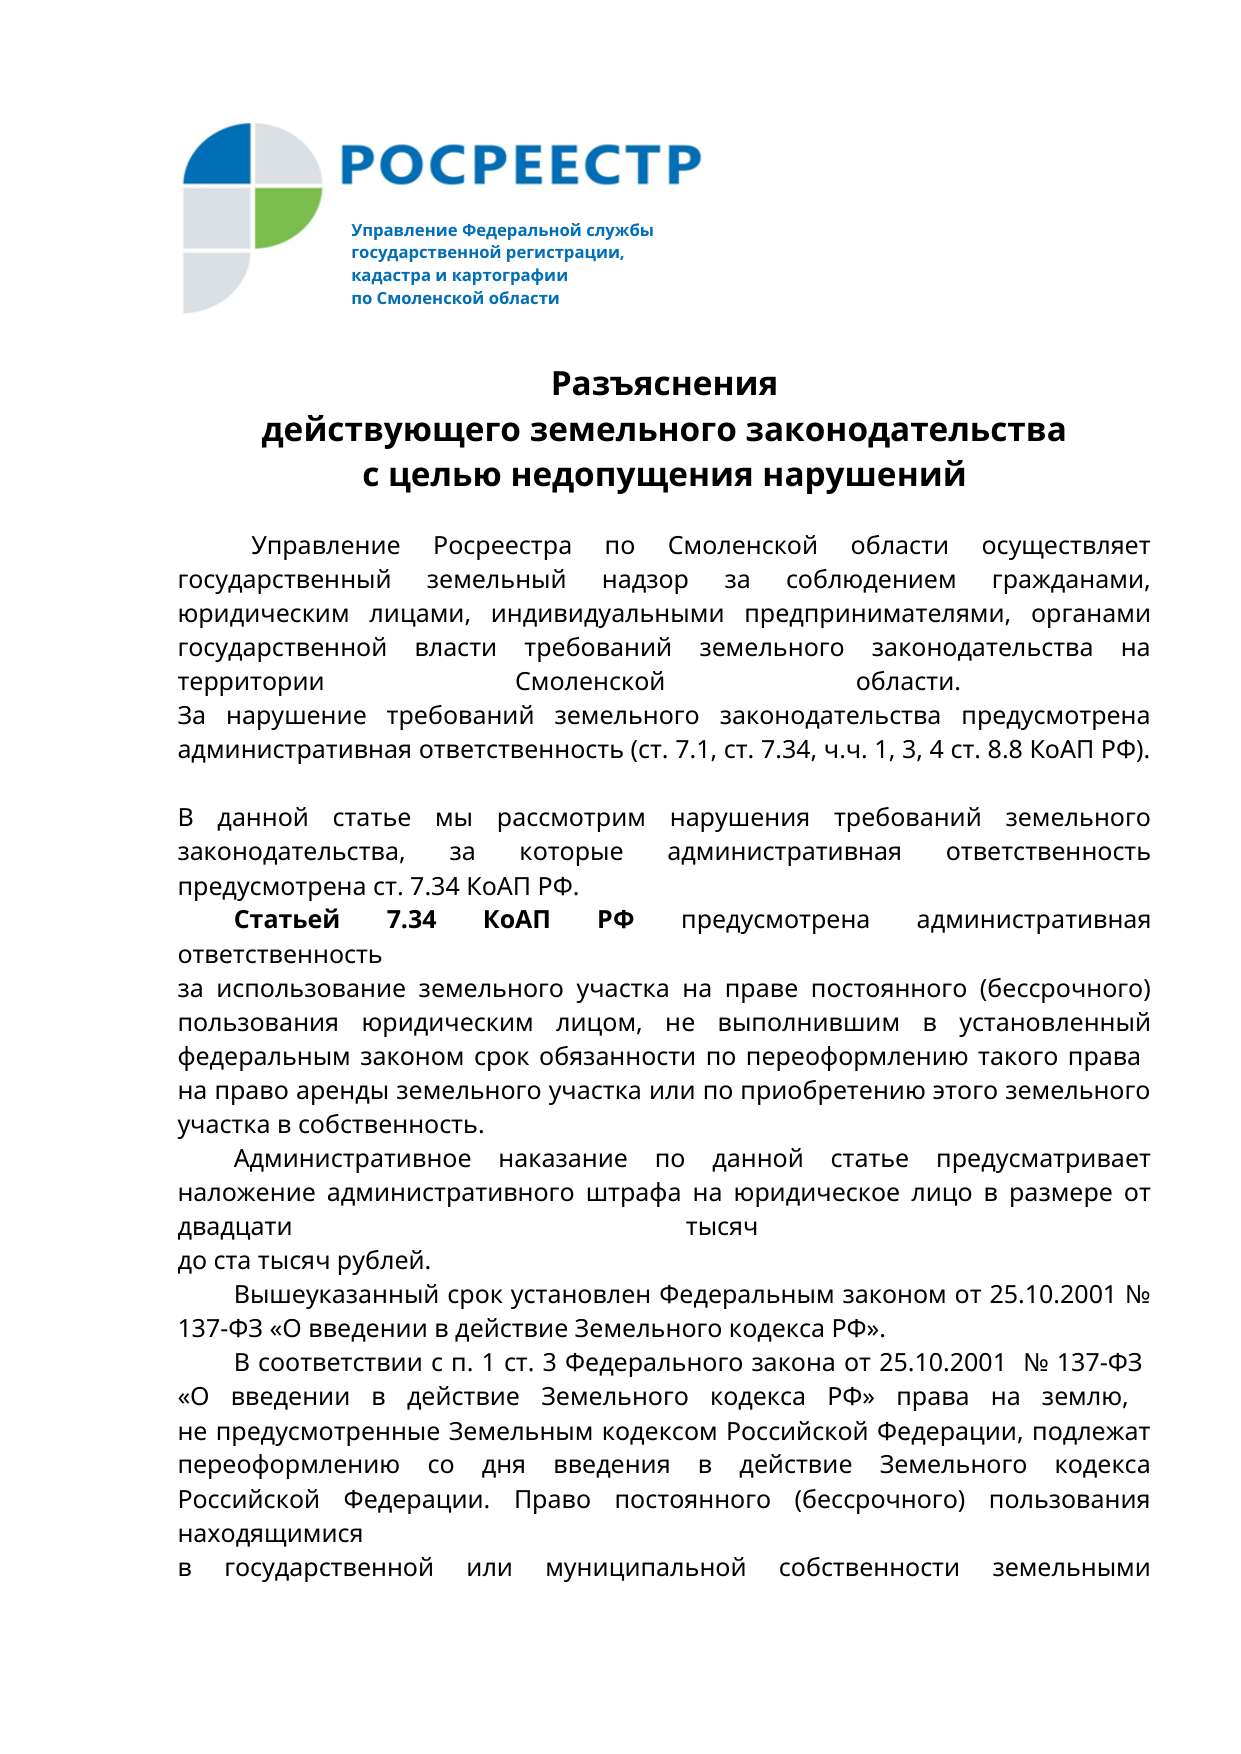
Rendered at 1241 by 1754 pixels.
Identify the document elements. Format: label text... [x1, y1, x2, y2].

text с целью недопущения нарушений [177, 451, 1152, 496]
picture [177, 118, 707, 326]
text Статьей 7.34 КоАП РФ предусмотрена административная ответственность за использование земельного участка на праве постоянного (бессрочного) пользования юридическим лицом, не выполнившим в установленный федеральным законом срок обязанности по переоформлению такого права на право аренды земельного участка или по приобретению этого земельного участка в собственность. [177, 902, 1152, 1141]
text действующего земельного законодательства [177, 405, 1152, 451]
text Вышеуказанный срок установлен Федеральным законом от 25.10.2001 № 137-ФЗ «О введении в действие Земельного кодекса РФ». [177, 1277, 1152, 1345]
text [177, 1345, 1152, 1583]
text Административное наказание по данной статье предусматривает наложение административного штрафа на юридическое лицо в размере от двадцати тысяч до ста тысяч рублей. [177, 1141, 1152, 1277]
text Разъяснения [177, 360, 1152, 405]
text Управление Росреестра по Смоленской области осуществляет государственный земельный надзор за соблюдением гражданами, юридическим лицами, индивидуальными предпринимателями, органами государственной власти требований земельного законодательства на территории Смоленской области. За нарушение требований земельного законодательства предусмотрена административная ответственность (ст. 7.1, ст. 7.34, ч.ч. 1, 3, 4 ст. 8.8 КоАП РФ). В данной статье мы рассмотрим нарушения требований земельного законодательства, за которые административная ответственность предусмотрена ст. 7.34 КоАП РФ. [177, 527, 1152, 902]
